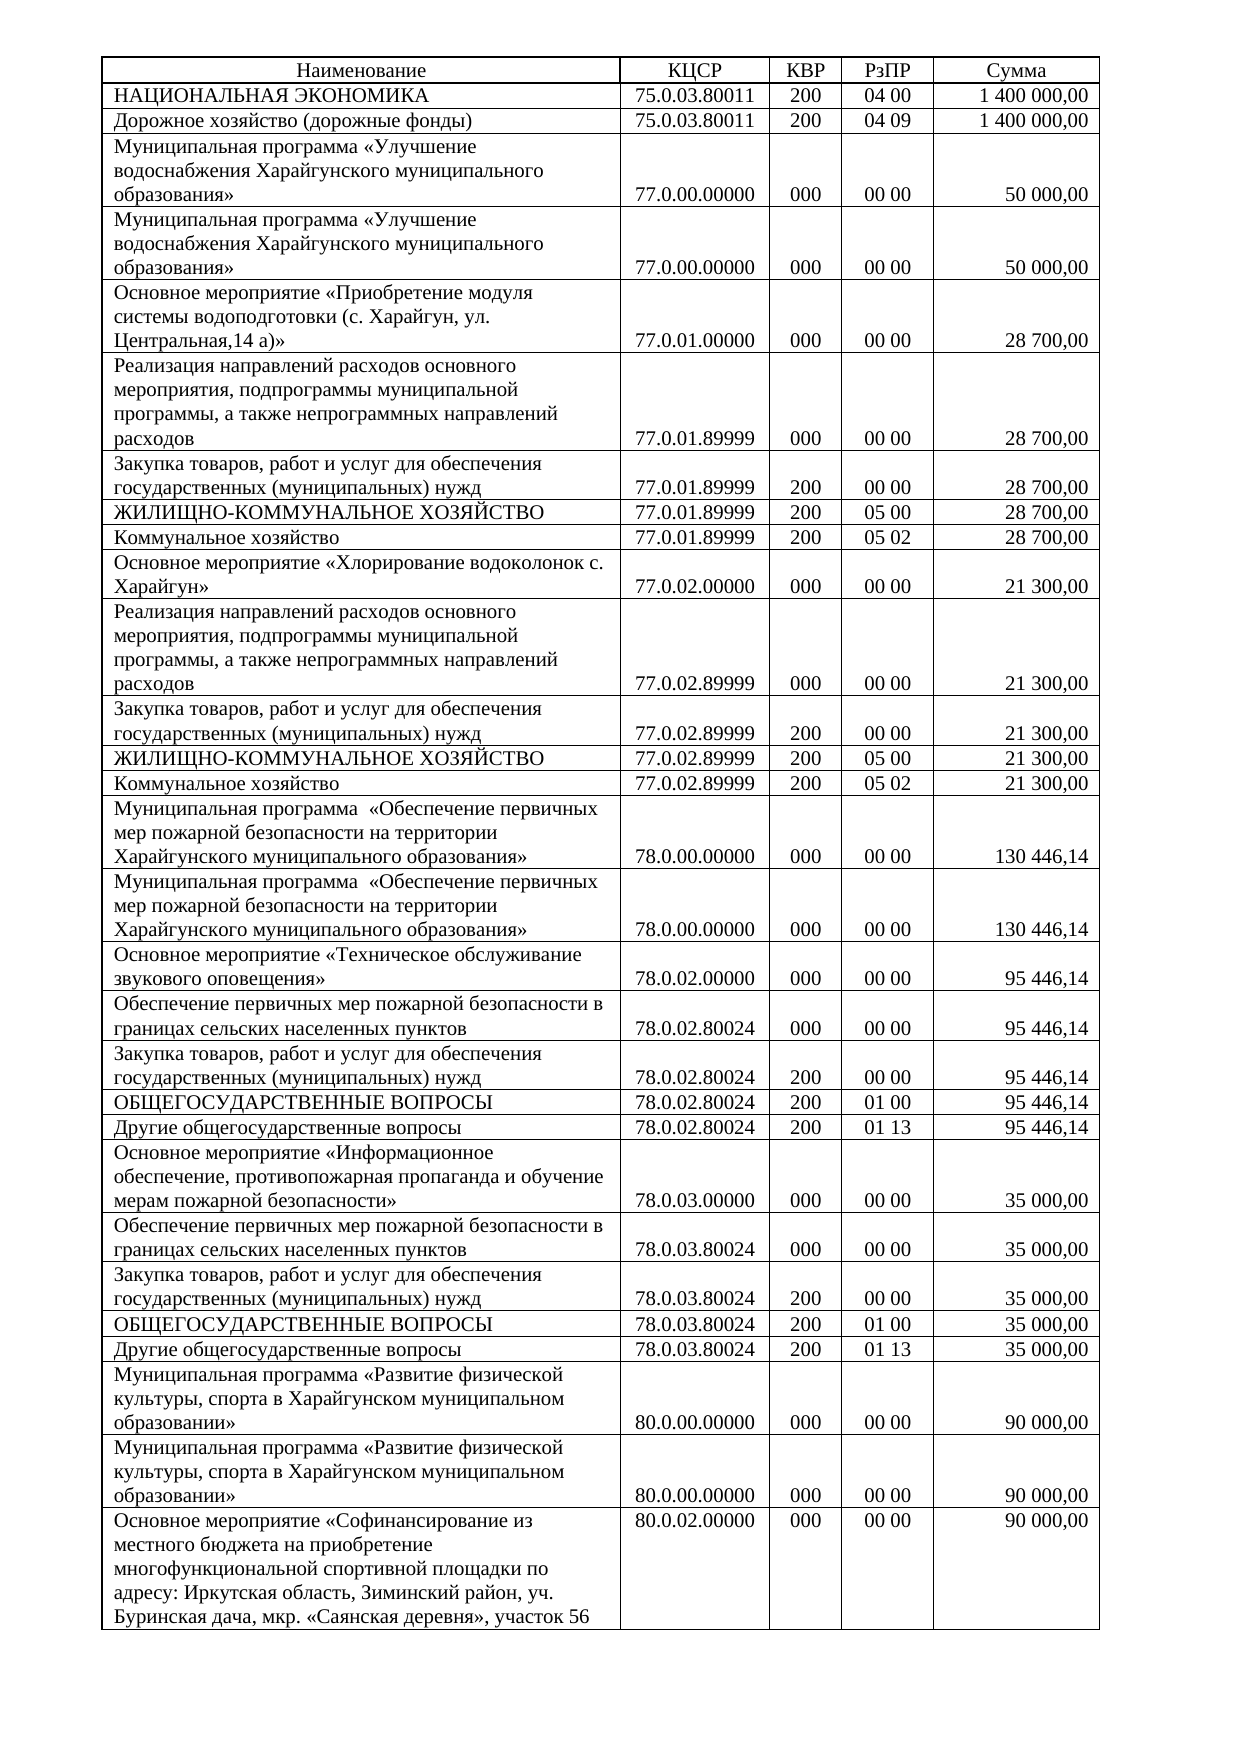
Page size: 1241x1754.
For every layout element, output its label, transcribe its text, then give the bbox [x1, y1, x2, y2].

table_cell 000 [770, 550, 841, 598]
table_cell 01 13 [842, 1337, 933, 1361]
table_cell 200 [770, 746, 841, 769]
table_cell 90 000,00 [934, 1362, 1099, 1434]
table_cell 77.0.02.89999 [621, 771, 769, 795]
table_cell 28 700,00 [934, 280, 1099, 352]
table_cell Другие общегосударственные вопросы [103, 1337, 620, 1361]
table_cell 200 [770, 1262, 841, 1310]
table_cell Другие общегосударственные вопросы [103, 1115, 620, 1139]
table_cell 35 000,00 [934, 1262, 1099, 1310]
table_cell ЖИЛИЩНО-КОММУНАЛЬНОЕ ХОЗЯЙСТВО [103, 500, 620, 524]
table_cell 000 [770, 942, 841, 990]
table_cell 00 00 [842, 1262, 933, 1310]
table_cell 95 446,14 [934, 942, 1099, 990]
table_cell 78.0.03.80024 [621, 1337, 769, 1361]
table_cell 28 700,00 [934, 500, 1099, 524]
table_cell 05 02 [842, 771, 933, 795]
table_header КЦСР [621, 58, 769, 82]
table_cell Коммунальное хозяйство [103, 525, 620, 549]
table_cell ЖИЛИЩНО-КОММУНАЛЬНОЕ ХОЗЯЙСТВО [103, 746, 620, 769]
table_cell 77.0.01.89999 [621, 353, 769, 449]
table_cell 78.0.03.00000 [621, 1140, 769, 1212]
table_cell 01 00 [842, 1090, 933, 1114]
table_cell 200 [770, 451, 841, 499]
table_cell 200 [770, 1115, 841, 1139]
table_cell 000 [770, 134, 841, 206]
table_cell НАЦИОНАЛЬНАЯ ЭКОНОМИКА [103, 84, 620, 107]
table_cell 77.0.02.89999 [621, 696, 769, 744]
table_cell Обеспечение первичных мер пожарной безопасности в границах сельских населенных пунктов [103, 991, 620, 1039]
table_header РзПР [842, 58, 933, 82]
table_cell Муниципальная программа «Обеспечение первичных мер пожарной безопасности на территории Харайгунского муниципального образования» [103, 869, 620, 941]
table_cell 1 400 000,00 [934, 109, 1099, 132]
table_cell 35 000,00 [934, 1337, 1099, 1361]
table_cell 90 000,00 [934, 1508, 1099, 1628]
table_cell 200 [770, 525, 841, 549]
table_cell 00 00 [842, 134, 933, 206]
table_cell 05 00 [842, 746, 933, 769]
table_cell Муниципальная программа «Развитие физической культуры, спорта в Харайгунском муниципальном образовании» [103, 1362, 620, 1434]
table_cell ОБЩЕГОСУДАРСТВЕННЫЕ ВОПРОСЫ [103, 1311, 620, 1336]
table_cell Основное мероприятие «Приобретение модуля системы водоподготовки (с. Харайгун, ул. Центральная,14 а)» [103, 280, 620, 352]
table_cell Муниципальная программа «Улучшение водоснабжения Харайгунского муниципального образования» [103, 207, 620, 279]
table_cell Основное мероприятие «Хлорирование водоколонок с. Харайгун» [103, 550, 620, 598]
table_cell 35 000,00 [934, 1311, 1099, 1336]
table_cell 200 [770, 1041, 841, 1089]
table_cell 78.0.00.00000 [621, 796, 769, 868]
table_cell 200 [770, 500, 841, 524]
table_cell 05 02 [842, 525, 933, 549]
table_cell 00 00 [842, 1213, 933, 1261]
table_cell 00 00 [842, 451, 933, 499]
table_cell 00 00 [842, 942, 933, 990]
table_cell 000 [770, 1508, 841, 1628]
table_cell Закупка товаров, работ и услуг для обеспечения государственных (муниципальных) нужд [103, 1262, 620, 1310]
table_cell Реализация направлений расходов основного мероприятия, подпрограммы муниципальной программы, а также непрограммных направлений расходов [103, 599, 620, 695]
table_cell Муниципальная программа «Развитие физической культуры, спорта в Харайгунском муниципальном образовании» [103, 1435, 620, 1507]
table_cell 78.0.02.80024 [621, 991, 769, 1039]
table_cell 35 000,00 [934, 1140, 1099, 1212]
table_cell Муниципальная программа «Улучшение водоснабжения Харайгунского муниципального образования» [103, 134, 620, 206]
table_cell Реализация направлений расходов основного мероприятия, подпрограммы муниципальной программы, а также непрограммных направлений расходов [103, 353, 620, 449]
table_cell 78.0.02.80024 [621, 1041, 769, 1089]
table_cell 1 400 000,00 [934, 84, 1099, 107]
table_cell 78.0.02.00000 [621, 942, 769, 990]
table_cell 200 [770, 696, 841, 744]
table_cell 130 446,14 [934, 796, 1099, 868]
table_cell 78.0.02.80024 [621, 1115, 769, 1139]
table_cell 04 00 [842, 84, 933, 107]
table_cell 000 [770, 1140, 841, 1212]
table_cell Закупка товаров, работ и услуг для обеспечения государственных (муниципальных) нужд [103, 451, 620, 499]
table_cell 00 00 [842, 353, 933, 449]
table_cell 00 00 [842, 869, 933, 941]
table_cell 00 00 [842, 696, 933, 744]
table_cell 000 [770, 1435, 841, 1507]
table_cell 000 [770, 1362, 841, 1434]
table_cell 05 00 [842, 500, 933, 524]
table_cell 00 00 [842, 550, 933, 598]
table_cell 77.0.00.00000 [621, 134, 769, 206]
table_cell 21 300,00 [934, 550, 1099, 598]
table_cell 77.0.01.00000 [621, 280, 769, 352]
table_cell 200 [770, 1311, 841, 1336]
table_cell 77.0.00.00000 [621, 207, 769, 279]
table_cell 35 000,00 [934, 1213, 1099, 1261]
table_cell 78.0.03.80024 [621, 1262, 769, 1310]
table_cell 00 00 [842, 599, 933, 695]
table_header КВР [770, 58, 841, 82]
table_cell 95 446,14 [934, 1115, 1099, 1139]
table_cell Муниципальная программа «Обеспечение первичных мер пожарной безопасности на территории Харайгунского муниципального образования» [103, 796, 620, 868]
table_cell 75.0.03.80011 [621, 84, 769, 107]
table_cell 77.0.02.00000 [621, 550, 769, 598]
table_cell 21 300,00 [934, 771, 1099, 795]
table_cell 200 [770, 771, 841, 795]
table_cell 50 000,00 [934, 207, 1099, 279]
table_cell 77.0.01.89999 [621, 525, 769, 549]
table_cell 00 00 [842, 280, 933, 352]
table_cell 000 [770, 353, 841, 449]
table_cell 77.0.01.89999 [621, 451, 769, 499]
table_cell 130 446,14 [934, 869, 1099, 941]
table_cell 28 700,00 [934, 525, 1099, 549]
table_cell 000 [770, 1213, 841, 1261]
table_cell 78.0.03.80024 [621, 1311, 769, 1336]
table_cell 200 [770, 1090, 841, 1114]
table_cell 75.0.03.80011 [621, 109, 769, 132]
table_cell 21 300,00 [934, 599, 1099, 695]
table_cell 28 700,00 [934, 353, 1099, 449]
table_cell Дорожное хозяйство (дорожные фонды) [103, 109, 620, 132]
table_cell 01 13 [842, 1115, 933, 1139]
table_cell 78.0.00.00000 [621, 869, 769, 941]
table_cell 000 [770, 280, 841, 352]
table_cell 77.0.01.89999 [621, 500, 769, 524]
table_cell 00 00 [842, 1041, 933, 1089]
table_cell 78.0.03.80024 [621, 1213, 769, 1261]
table_cell 00 00 [842, 1435, 933, 1507]
table_cell Основное мероприятие «Техническое обслуживание звукового оповещения» [103, 942, 620, 990]
table_cell 28 700,00 [934, 451, 1099, 499]
table_cell 77.0.02.89999 [621, 599, 769, 695]
table_cell 95 446,14 [934, 1041, 1099, 1089]
table_header Сумма [934, 58, 1099, 82]
table_cell 00 00 [842, 991, 933, 1039]
table_cell ОБЩЕГОСУДАРСТВЕННЫЕ ВОПРОСЫ [103, 1090, 620, 1114]
table_cell 21 300,00 [934, 746, 1099, 769]
table_cell 000 [770, 991, 841, 1039]
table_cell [103, 1508, 620, 1628]
table_cell 000 [770, 599, 841, 695]
table_cell Обеспечение первичных мер пожарной безопасности в границах сельских населенных пунктов [103, 1213, 620, 1261]
table_header Наименование [103, 58, 619, 82]
table_cell 95 446,14 [934, 991, 1099, 1039]
table_cell 000 [770, 869, 841, 941]
table_cell 00 00 [842, 796, 933, 868]
table_cell 200 [770, 1337, 841, 1361]
table_cell 00 00 [842, 1140, 933, 1212]
table_cell 90 000,00 [934, 1435, 1099, 1507]
table_cell 200 [770, 84, 841, 107]
table_cell 80.0.00.00000 [621, 1362, 769, 1434]
table_cell 50 000,00 [934, 134, 1099, 206]
table_cell 01 00 [842, 1311, 933, 1336]
table_cell 77.0.02.89999 [621, 746, 769, 769]
table_cell Коммунальное хозяйство [103, 771, 620, 795]
table_cell 78.0.02.80024 [621, 1090, 769, 1114]
table_cell Основное мероприятие «Информационное обеспечение, противопожарная пропаганда и обучение мерам пожарной безопасности» [103, 1140, 620, 1212]
table_cell 00 00 [842, 207, 933, 279]
table_cell Закупка товаров, работ и услуг для обеспечения государственных (муниципальных) нужд [103, 1041, 620, 1089]
table_cell 95 446,14 [934, 1090, 1099, 1114]
table_cell 21 300,00 [934, 696, 1099, 744]
table_cell 200 [770, 109, 841, 132]
table_cell 00 00 [842, 1508, 933, 1628]
table_cell 80.0.00.00000 [621, 1435, 769, 1507]
table_cell 00 00 [842, 1362, 933, 1434]
table_cell 80.0.02.00000 [621, 1508, 769, 1628]
table_cell 000 [770, 796, 841, 868]
table_cell Закупка товаров, работ и услуг для обеспечения государственных (муниципальных) нужд [103, 696, 620, 744]
table_cell 04 09 [842, 109, 933, 132]
table_cell 000 [770, 207, 841, 279]
